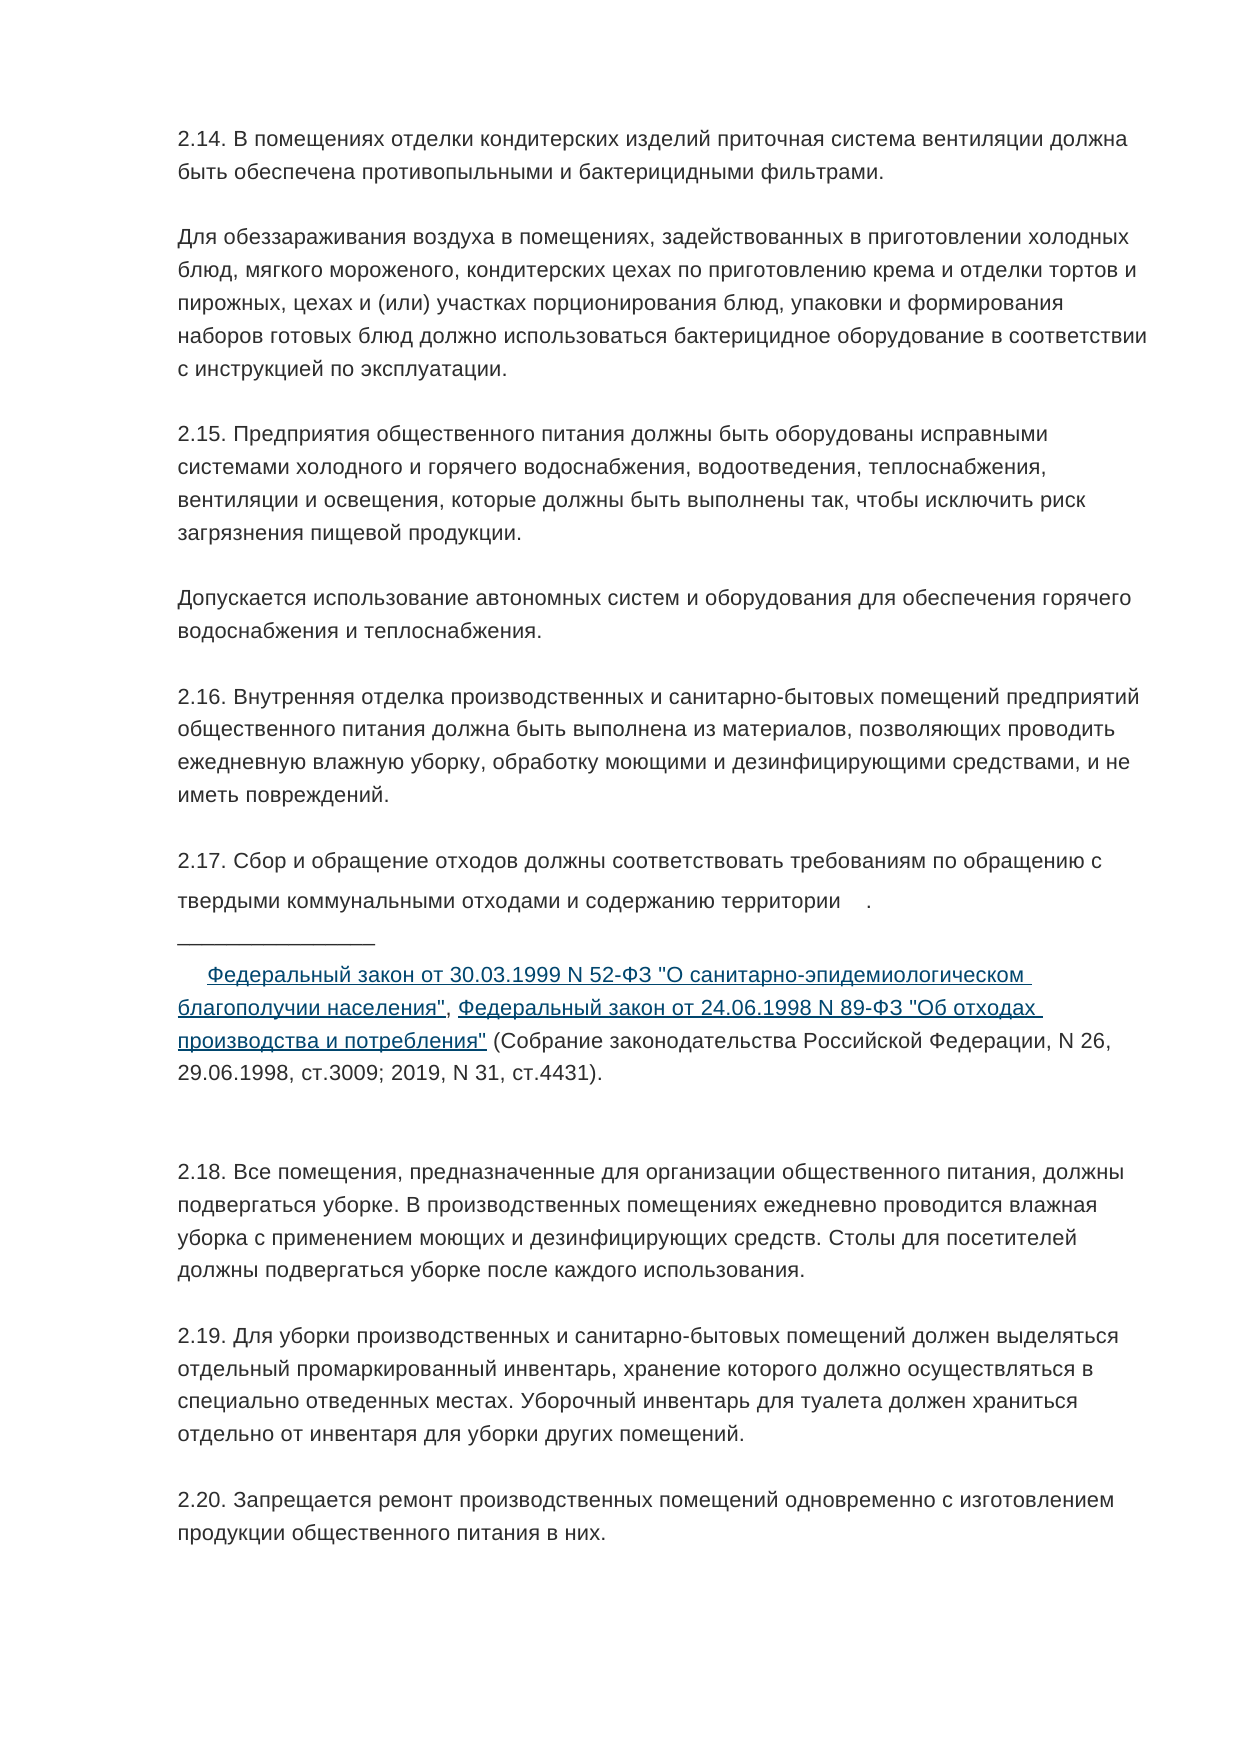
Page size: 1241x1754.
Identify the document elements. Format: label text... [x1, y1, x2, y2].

text 2.17. Сбор и обращение отходов должны соответствовать требованиям по обращению с твердыми коммунальными отходами и содержанию территории. ________________ Федеральный закон от 30.03.1999 N 52-ФЗ "О санитарно-эпидемиологическом благополучии населения", Федеральный закон от 24.06.1998 N 89-ФЗ "Об отходах производства и потребления" (Собрание законодательства Российской Федерации, N 26, 29.06.1998, ст.3009; 2019, N 31, ст.4431). [177, 840, 1152, 1151]
text 2.18. Все помещения, предназначенные для организации общественного питания, должны подвергаться уборке. В производственных помещениях ежедневно проводится влажная уборка с применением моющих и дезинфицирующих средств. Столы для посетителей должны подвергаться уборке после каждого использования. [177, 1151, 1152, 1315]
text 2.19. Для уборки производственных и санитарно-бытовых помещений должен выделяться отдельный промаркированный инвентарь, хранение которого должно осуществляться в специально отведенных местах. Уборочный инвентарь для туалета должен храниться отдельно от инвентаря для уборки других помещений. [177, 1315, 1152, 1479]
text 2.14. В помещениях отделки кондитерских изделий приточная система вентиляции должна быть обеспечена противопыльными и бактерицидными фильтрами. Для обеззараживания воздуха в помещениях, задействованных в приготовлении холодных блюд, мягкого мороженого, кондитерских цехах по приготовлению крема и отделки тортов и пирожных, цехах и (или) участках порционирования блюд, упаковки и формирования наборов готовых блюд должно использоваться бактерицидное оборудование в соответствии с инструкцией по эксплуатации. [177, 118, 1152, 413]
text 2.15. Предприятия общественного питания должны быть оборудованы исправными системами холодного и горячего водоснабжения, водоотведения, теплоснабжения, вентиляции и освещения, которые должны быть выполнены так, чтобы исключить риск загрязнения пищевой продукции. Допускается использование автономных систем и оборудования для обеспечения горячего водоснабжения и теплоснабжения. [177, 413, 1152, 676]
text 2.16. Внутренняя отделка производственных и санитарно-бытовых помещений предприятий общественного питания должна быть выполнена из материалов, позволяющих проводить ежедневную влажную уборку, обработку моющими и дезинфицирующими средствами, и не иметь повреждений. [177, 676, 1152, 840]
text 2.20. Запрещается ремонт производственных помещений одновременно с изготовлением продукции общественного питания в них. [177, 1479, 1152, 1578]
